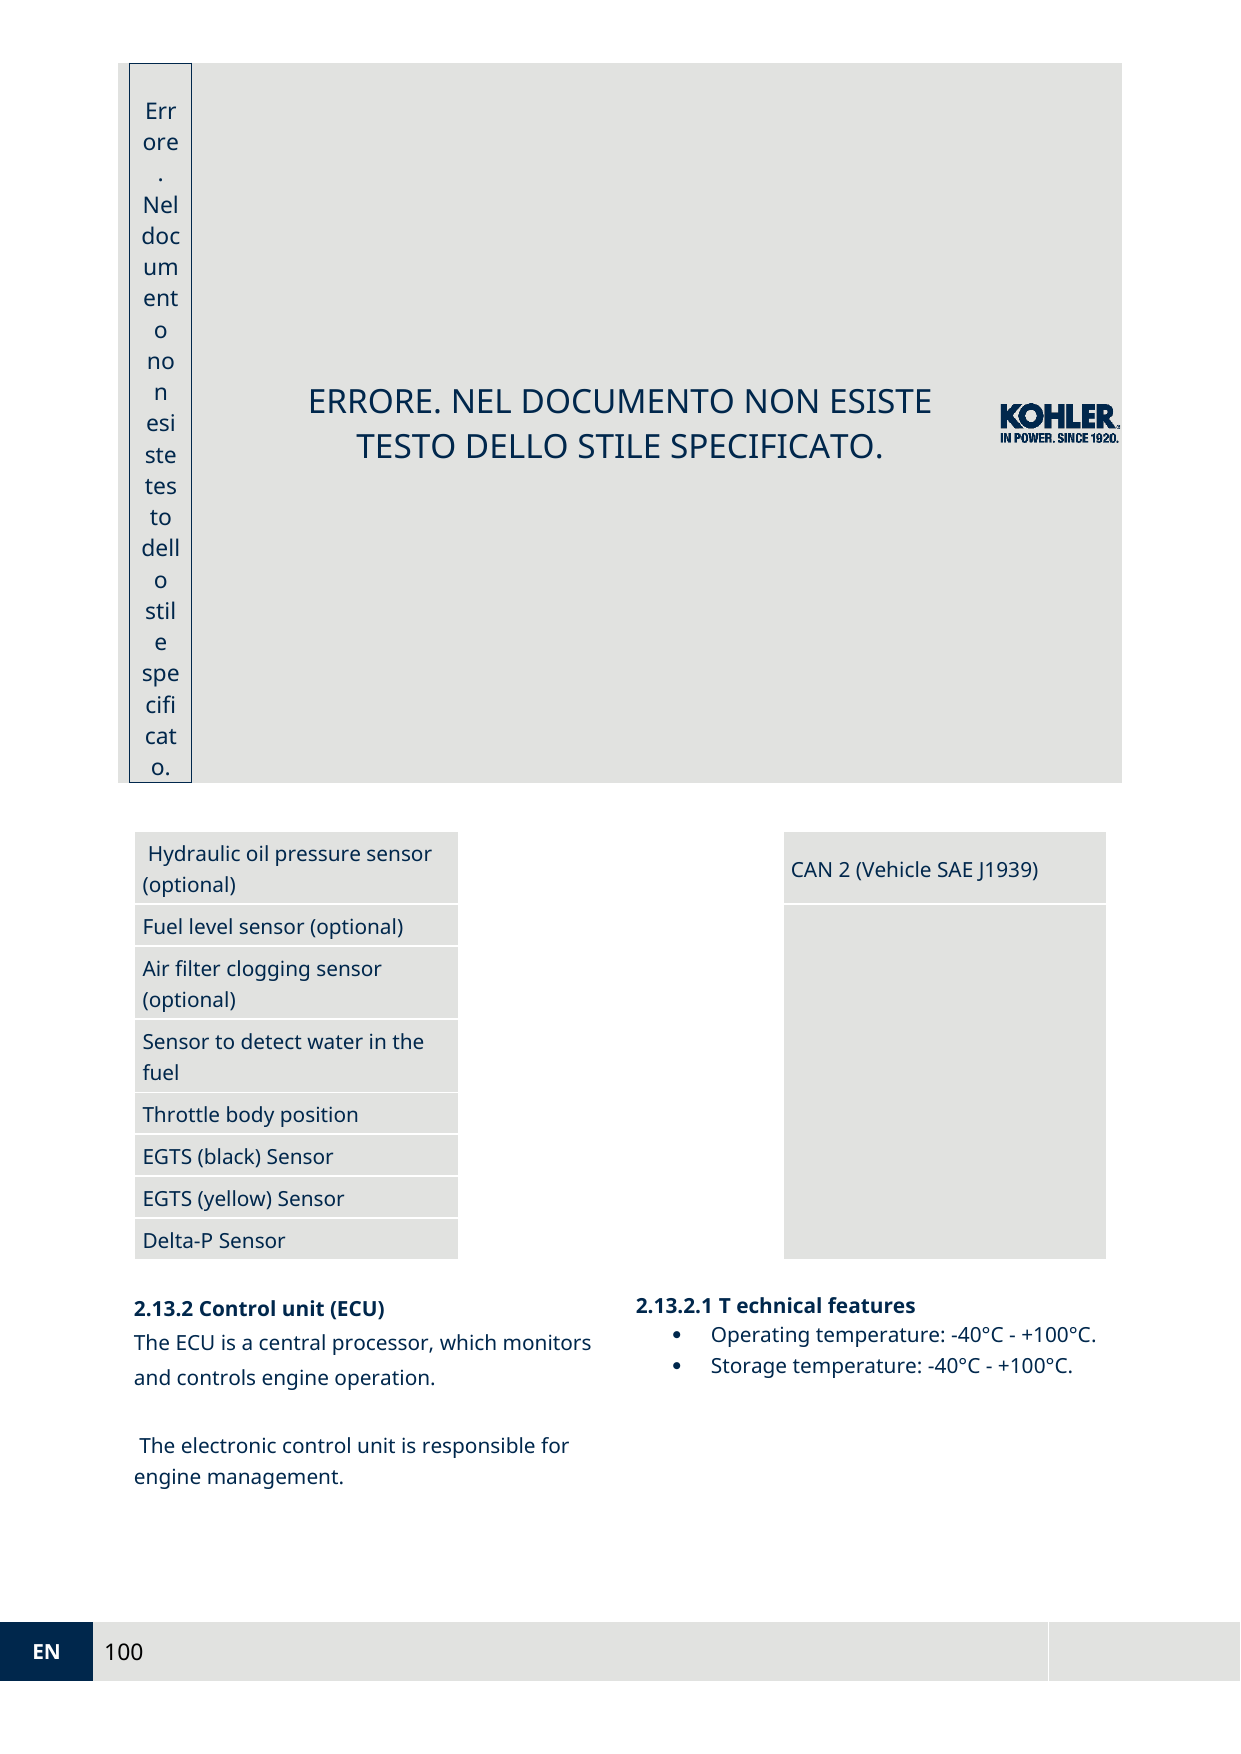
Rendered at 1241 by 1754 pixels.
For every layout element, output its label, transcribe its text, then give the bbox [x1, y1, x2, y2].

table_header 2.13.1 ECU input and output signals diagram [118, 815, 1122, 1276]
table_cell 2.13.2.1 T echnical features Operating temperature: -40°C - +100°C. Storage temperature: -40°C - +100°C. [620, 1276, 1122, 1539]
picture [1000, 403, 1121, 443]
table_cell 2.13.2 Control unit (ECU) The ECU is a central processor, which monitors and controls engine operation. The electronic control unit is responsible for engine management. It is fitted on the frame of the vehicle, or in the cab (refer to the technical documentation of the vehicle). Important The ECU must only be used with the configuration defined by KOHLER , for each individual engine. To look up ECU errors, refer to the Help File manual [118, 1276, 620, 1539]
